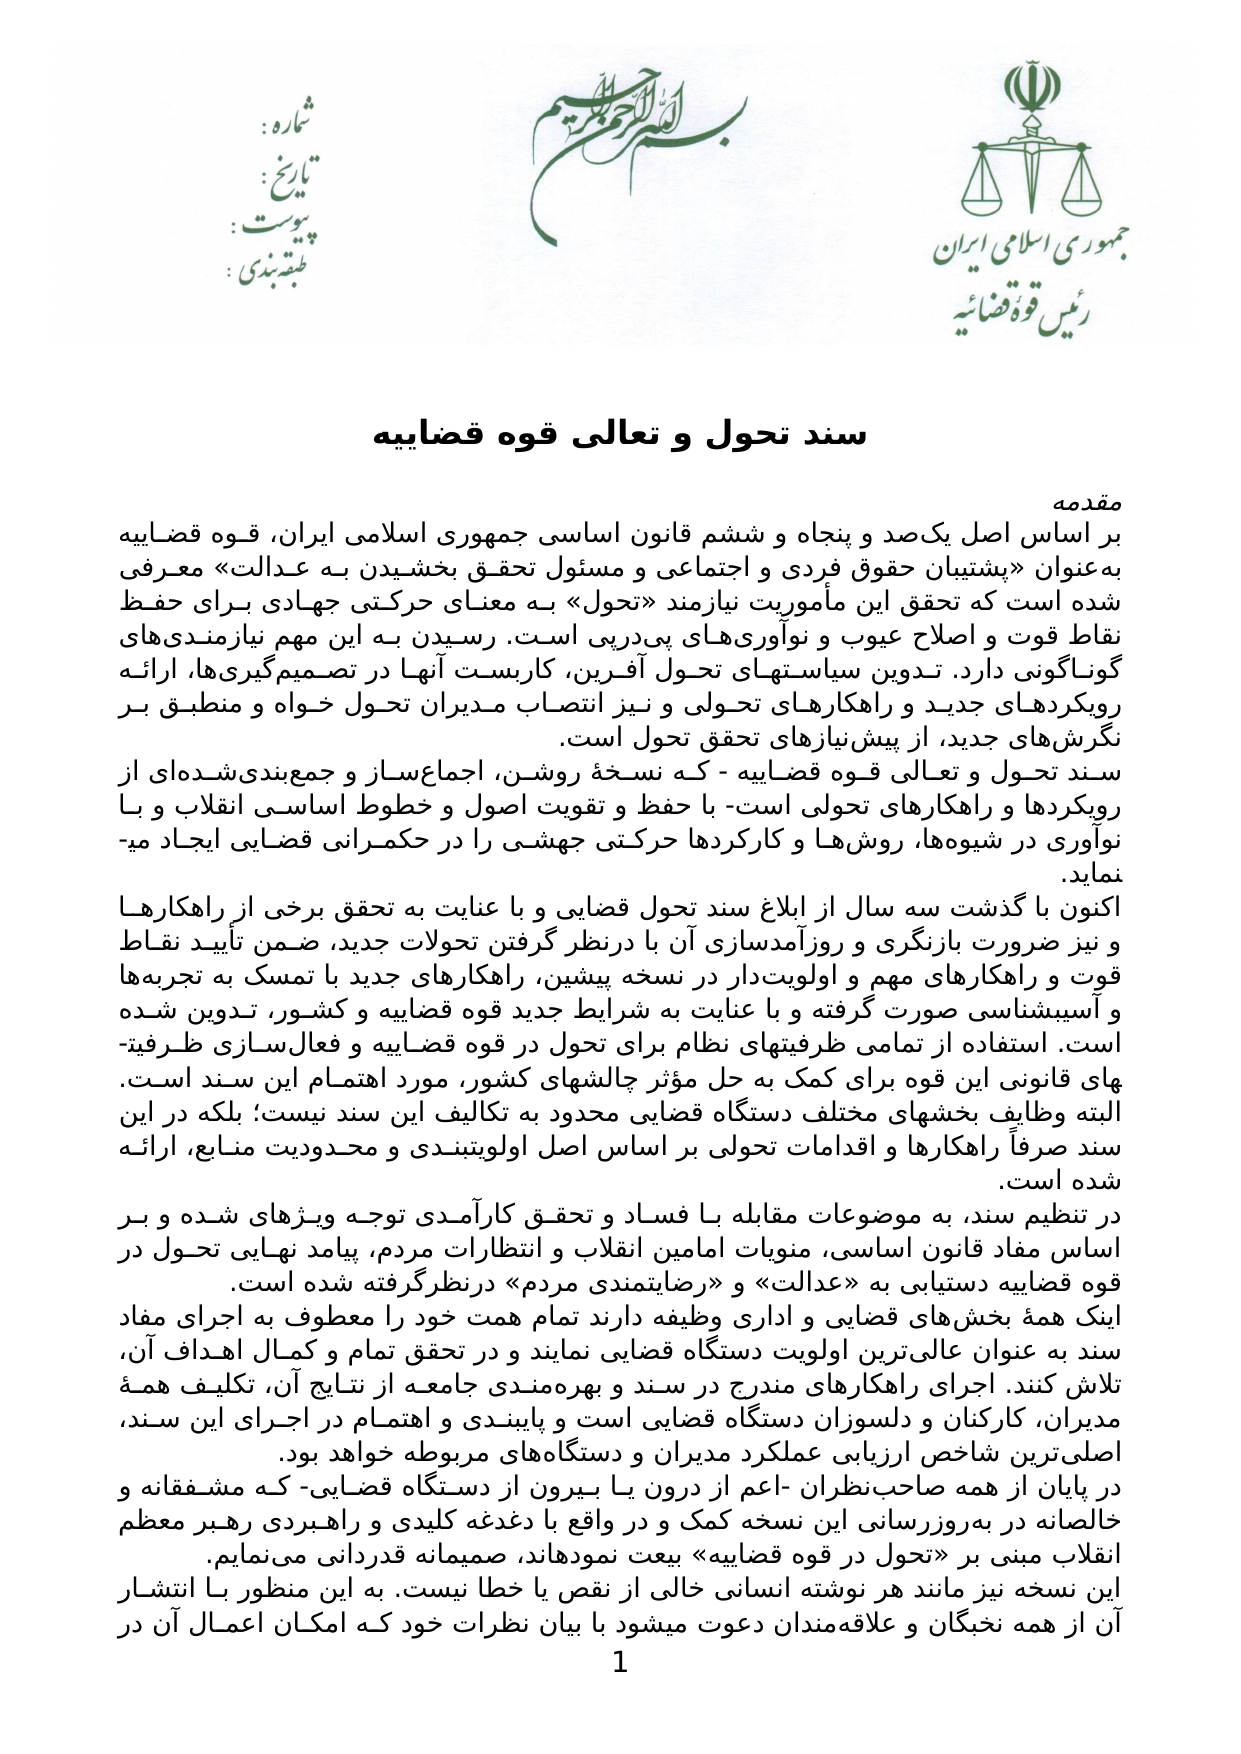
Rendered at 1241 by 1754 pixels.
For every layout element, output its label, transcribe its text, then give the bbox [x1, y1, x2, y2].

text اینک همۀ بخش‌های قضایی و اداری وظیفه دارند تمام همت خود را معطوف به اجرای مفاد سند به عنوان عالی‌ترین اولویت‌ دستگاه قضایی نمایند و در تحقق تمام و کمال اهداف آن، تلاش کنند. اجرای راهکارهای مندرج در سند و بهره‌مندی جامعه از نتایج آن، تکلیف همۀ مدیران، کارکنان و دلسوزان دستگاه قضایی است و پایبندی و اهتمام در اجرای این سند، اصلی‌ترین شاخص ارزیابی عملکرد مدیران و دستگاه‌های مربوطه خواهد بود. [118, 1300, 1122, 1468]
picture [48, 44, 1196, 345]
text سند تحول و تعالی قوه قضاییه [118, 413, 1122, 452]
text در تنظیم سند، به موضوعات مقابله با فساد و تحقق کارآمدی توجه ویژهای شده و بر اساس مفاد قانون اساسی، منویات امامین انقلاب و انتظارات مردم، پیامد نهایی تحول در قوه قضاییه دستیابی به «عدالت» و «رضایتمندی مردم» درنظرگرفته شده است. [118, 1198, 1122, 1298]
text بر اساس اصل یک‌صد و پنجاه‌ و ششم قانون اساسی جمهوری اسلامی ایران، قوه قضاییه به‌عنوان «پشتیبان حقوق فردی و اجتماعی و مسئول تحقق بخشیدن به عدالت» معرفی شده است که تحقق این مأموریت نیازمند «تحول» به معنای حرکتی جهادی برای حفظ نقاط قوت و اصلاح عیوب و نوآوری‌های پی‌در‌پی است. رسیدن به این مهم نیازمندی‌های گوناگونی دارد. تدوین سیاستهای تحول آفرین، کاربست آنها در تصمیم‌گیری‌ها، ارائه رویکردهای جدید و راهکارهای تحولی و نیز انتصاب مدیران تحول خواه و منطبق بر نگرش‌های جدید، از پیش‌نیازهای تحقق تحول است. [118, 517, 1122, 753]
text مقدمه [118, 485, 1122, 517]
text سند تحول و تعالی قوه قضاییه - که نسخۀ روشن، اجماع‌ساز و جمع‌بندی‌شده‌ای از رویکردها و راهکارهای تحولی است- با حفظ و تقویت اصول و خطوط اساسی انقلاب و با نوآوری در شیوه‌ها، روش‌ها و کارکردها حرکتی جهشی را در حکمرانی قضایی ایجاد مینماید. [118, 755, 1122, 889]
text اکنون با گذشت سه سال از ابلاغ سند تحول قضایی و با عنایت به تحقق برخی از راهکارها و نیز ضرورت بازنگری و روزآمدسازی آن با درنظر گرفتن تحولات جدید، ضمن تأیید نقاط قوت و راهکارهای مهم و اولویت‌دار در نسخه پیشین، راهکارهای جدید با تمسک به تجربه‌ها و آسیبشناسی صورت گرفته و با عنایت به شرایط جدید قوه قضاییه و کشور، تدوین شده است. استفاده از تمامی ظرفیتهای نظام برای تحول در قوه قضاییه و فعال‌سازی ظرفیتهای قانونی این قوه برای کمک به حل مؤثر چالشهای کشور، مورد اهتمام این سند است. البته وظایف بخشهای مختلف دستگاه قضایی محدود به تکالیف این سند نیست؛ بلکه در این سند صرفاً راهکارها و اقدامات تحولی بر اساس اصل اولویتبندی و محدودیت منابع، ارائه شده است. [118, 892, 1122, 1196]
text در پایان از همه صاحب‌نظران -اعم از درون یا بیرون از دستگاه قضایی- که مشفقانه و خالصانه در به‌روزرسانی این نسخه کمک و در واقع با دغدغه کلیدی و راهبردی رهبر معظم انقلاب مبنی بر «تحول در قوه قضاییه» بیعت نمودهاند، صمیمانه قدردانی می‌نمایم. [118, 1471, 1122, 1570]
